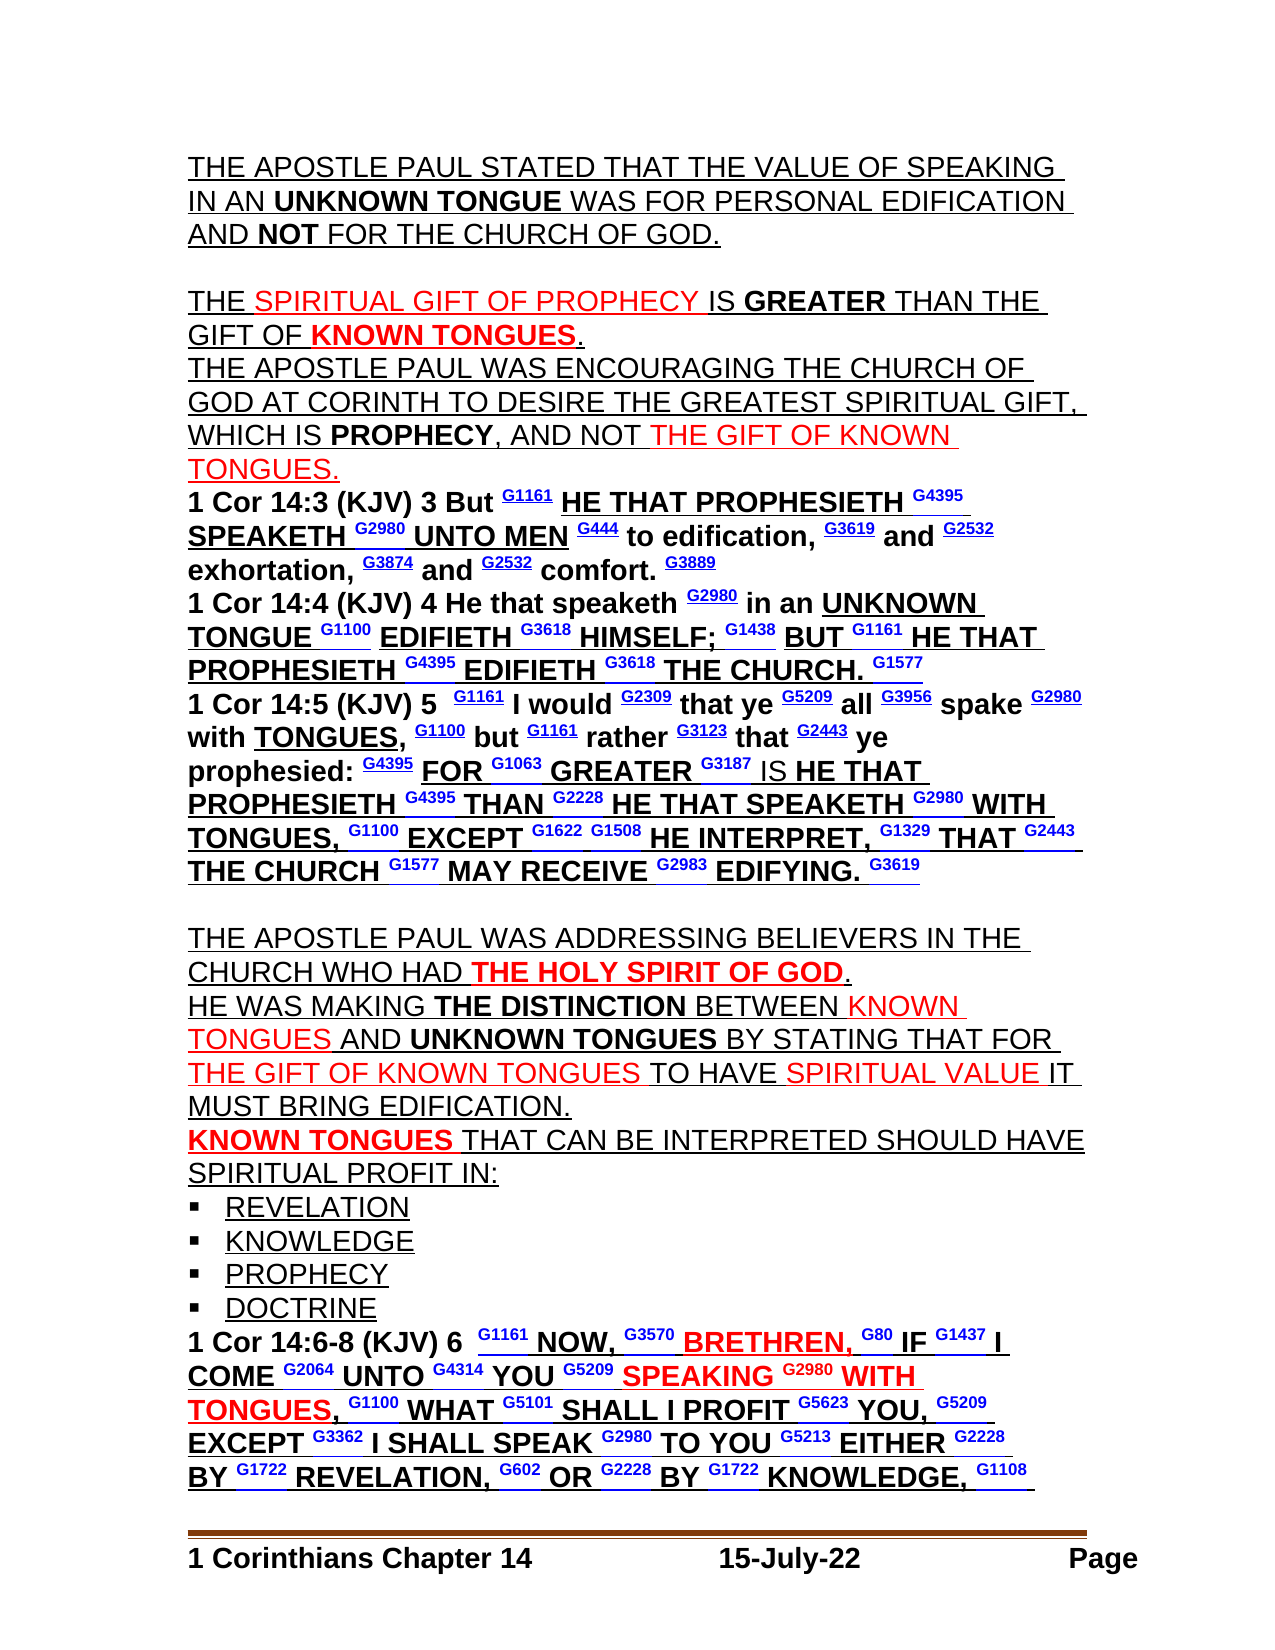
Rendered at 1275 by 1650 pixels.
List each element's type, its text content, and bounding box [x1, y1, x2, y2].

text THE APOSTLE PAUL WAS ADDRESSING BELIEVERS IN THE CHURCH WHO HAD THE HOLY SPIRIT OF GOD. [187, 921, 1087, 988]
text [187, 1325, 1087, 1494]
text KNOWN TONGUES THAT CAN BE INTERPRETED SHOULD HAVE SPIRITUAL PROFIT IN: [187, 1123, 1087, 1190]
text THE APOSTLE PAUL WAS ENCOURAGING THE CHURCH OF GOD AT CORINTH TO DESIRE THE GREATEST SPIRITUAL GIFT, WHICH IS PROPHECY, AND NOT THE GIFT OF KNOWN TONGUES. [187, 351, 1087, 414]
text HE WAS MAKING THE DISTINCTION BETWEEN KNOWN TONGUES AND UNKNOWN TONGUES BY STATING THAT FOR THE GIFT OF KNOWN TONGUES TO HAVE SPIRITUAL VALUE IT MUST BRING EDIFICATION. [187, 988, 1087, 1123]
list KNOWLEDGE [187, 1223, 1087, 1257]
text 1 Cor 14:4 (KJV) 4 He that speaketh G2980 in an UNKNOWN TONGUE G1100 EDIFIETH G3618 HIMSELF; G1438 BUT G1161 HE THAT PROPHESIETH G4395 EDIFIETH G3618 THE CHURCH. G1577 [187, 586, 1087, 687]
text THE APOSTLE PAUL STATED THAT THE VALUE OF SPEAKING IN AN UNKNOWN TONGUE WAS FOR PERSONAL EDIFICATION AND NOT FOR THE CHURCH OF GOD. [187, 150, 1087, 251]
list DOCTRINE [187, 1291, 1087, 1325]
text 1 Cor 14:3 (KJV) 3 But G1161 HE THAT PROPHESIETH G4395 SPEAKETH G2980 UNTO MEN G444 to edification, G3619 and G2532 exhortation, G3874 and G2532 comfort. G3889 [187, 485, 1087, 586]
list REVELATION [187, 1190, 1087, 1223]
list PROPHECY [187, 1257, 1087, 1291]
text 1 Cor 14:5 (KJV) 5 G1161 I would G2309 that ye G5209 all G3956 spake G2980 with TONGUES, G1100 but G1161 rather G3123 that G2443 ye prophesied: G4395 FOR G1063 GREATER G3187 IS HE THAT PROPHESIETH G4395 THAN G2228 HE THAT SPEAKETH G2980 WITH TONGUES, G1100 EXCEPT G1622 G1508 HE INTERPRET, G1329 THAT G2443 THE CHURCH G1577 MAY RECEIVE G2983 EDIFYING. G3619 [187, 687, 1087, 888]
text THE SPIRITUAL GIFT OF PROPHECY IS GREATER THAN THE GIFT OF KNOWN TONGUES. [187, 284, 1087, 351]
text THE APOSTLE PAUL WAS ENCOURAGING THE CHURCH OF GOD AT CORINTH TO DESIRE THE GREATEST SPIRITUAL GIFT, WHICH IS PROPHECY, AND NOT THE GIFT OF KNOWN TONGUES. [187, 415, 1087, 485]
